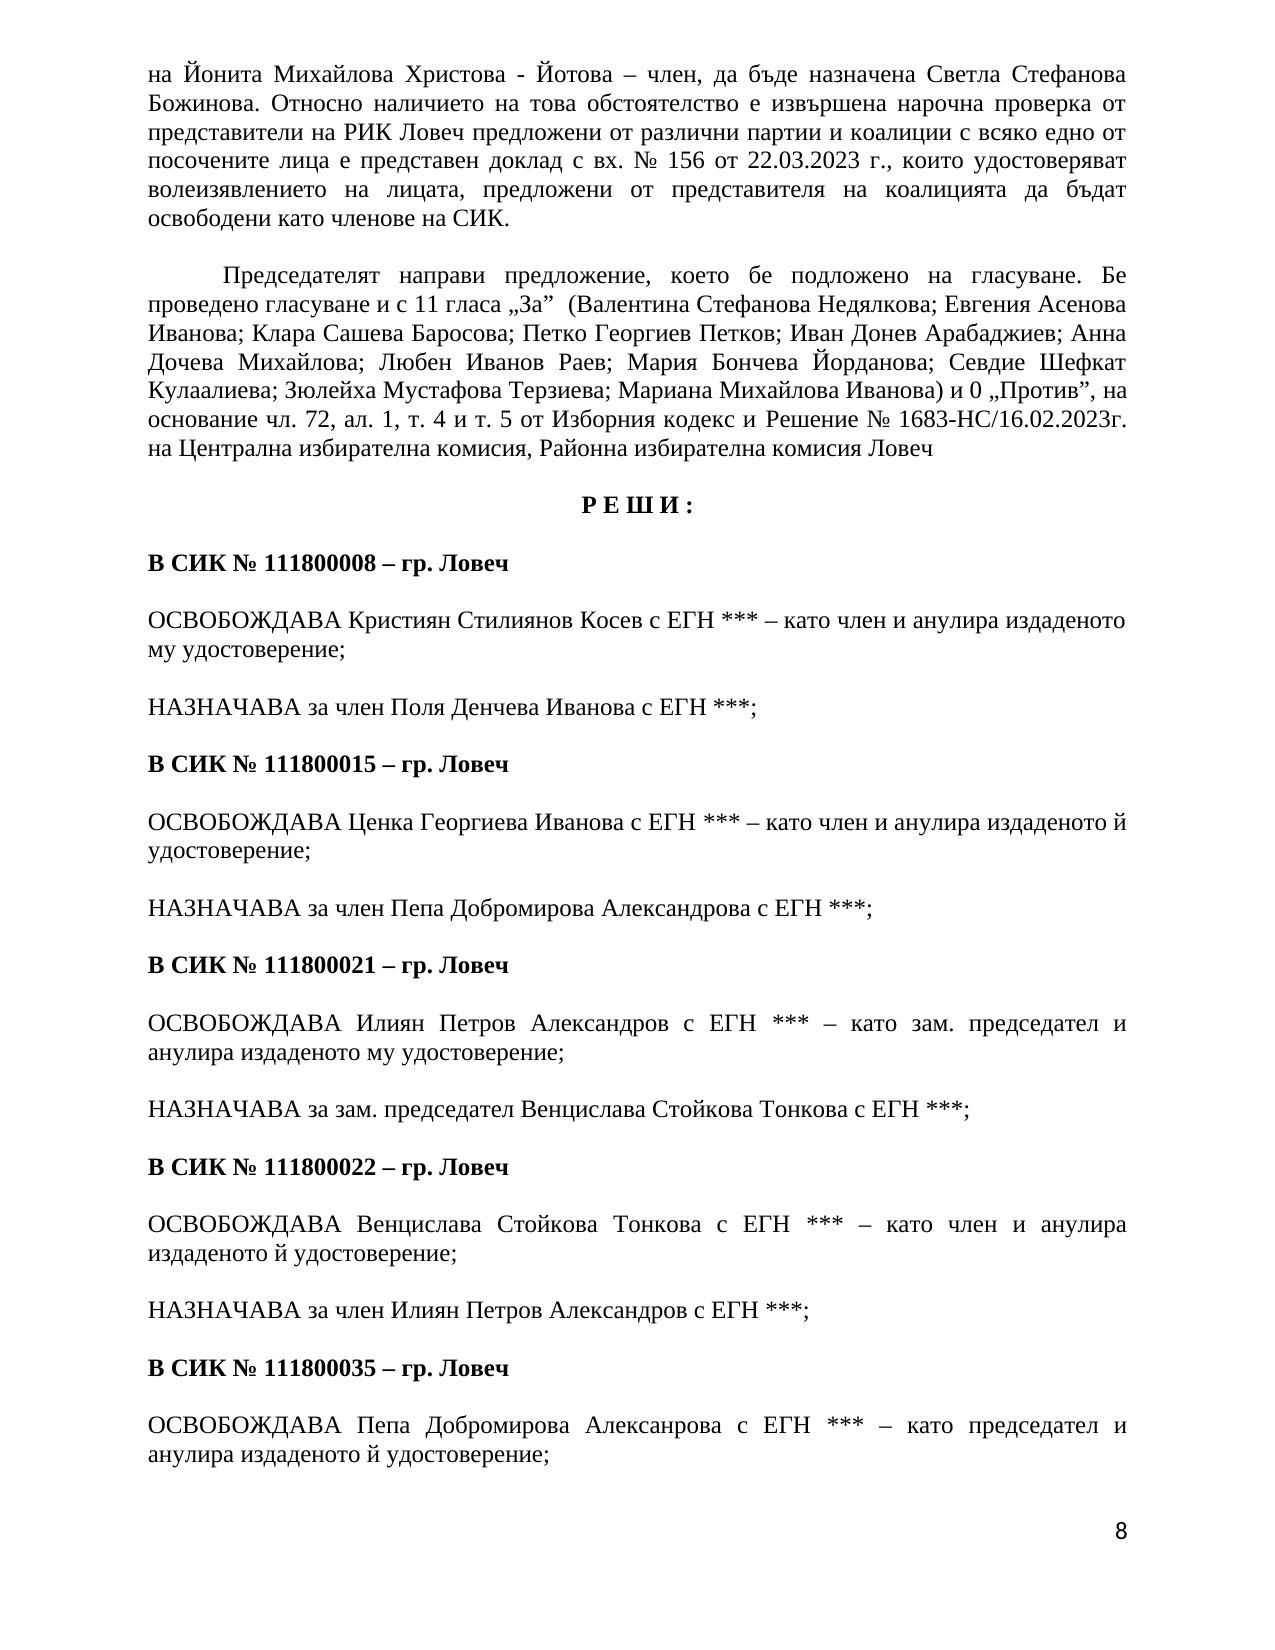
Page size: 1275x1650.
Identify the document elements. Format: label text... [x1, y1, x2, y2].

text ОСВОБОЖДАВА Ценка Георгиева Иванова с ЕГН *** – като член и анулира издаденото й удостоверение; [148, 807, 1127, 864]
text В СИК № 111800015 – гр. Ловеч [148, 749, 1127, 778]
text ОСВОБОЖДАВА Венцислава Стойкова Тонкова с ЕГН *** – като член и анулира издаденото й удостоверение; [148, 1209, 1127, 1267]
text В СИК № 111800035 – гр. Ловеч [148, 1353, 1127, 1382]
text НАЗНАЧАВА за член Илиян Петров Александров с ЕГН ***; [148, 1295, 1127, 1324]
text В СИК № 111800008 – гр. Ловеч [148, 548, 1127, 577]
text В СИК № 111800021 – гр. Ловеч [148, 950, 1127, 979]
text Председателят направи предложение, което бе подложено на гласуване. Бе проведено гласуване и с 11 гласа „За” (Валентина Стефанова Недялкова; Евгения Асенова Иванова; Клара Сашева Баросова; Петко Георгиев Петков; Иван Донев Арабаджиев; Анна Дочева Михайлова; Любен Иванов Раев; Мария Бончева Йорданова; Севдие Шефкат Кулаалиева; Зюлейха Мустафова Терзиева; Мариана Михайлова Иванова) и 0 „Против”, на основание чл. 72, ал. 1, т. 4 и т. 5 от Изборния кодекс и Решение № 1683-НС/16.02.2023г. на Централна избирателна комисия, Районна избирателна комисия Ловеч [148, 260, 1127, 462]
text НАЗНАЧАВА за член Пепа Добромирова Александрова с ЕГН ***; [148, 893, 1127, 922]
text НАЗНАЧАВА за зам. председател Венцислава Стойкова Тонкова с ЕГН ***; [148, 1094, 1127, 1123]
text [148, 59, 1127, 232]
text НАЗНАЧАВА за член Поля Денчева Иванова с ЕГН ***; [148, 692, 1127, 720]
text Р Е Ш И : [148, 490, 1127, 519]
text ОСВОБОЖДАВА Пепа Добромирова Алексанрова с ЕГН *** – като председател и анулира издаденото й удостоверение; [148, 1410, 1127, 1468]
text В СИК № 111800022 – гр. Ловеч [148, 1152, 1127, 1180]
text ОСВОБОЖДАВА Илиян Петров Александров с ЕГН *** – като зам. председател и анулира издаденото му удостоверение; [148, 1008, 1127, 1065]
text ОСВОБОЖДАВА Кристиян Стилиянов Косев с ЕГН *** – като член и анулира издаденото му удостоверение; [148, 605, 1127, 663]
